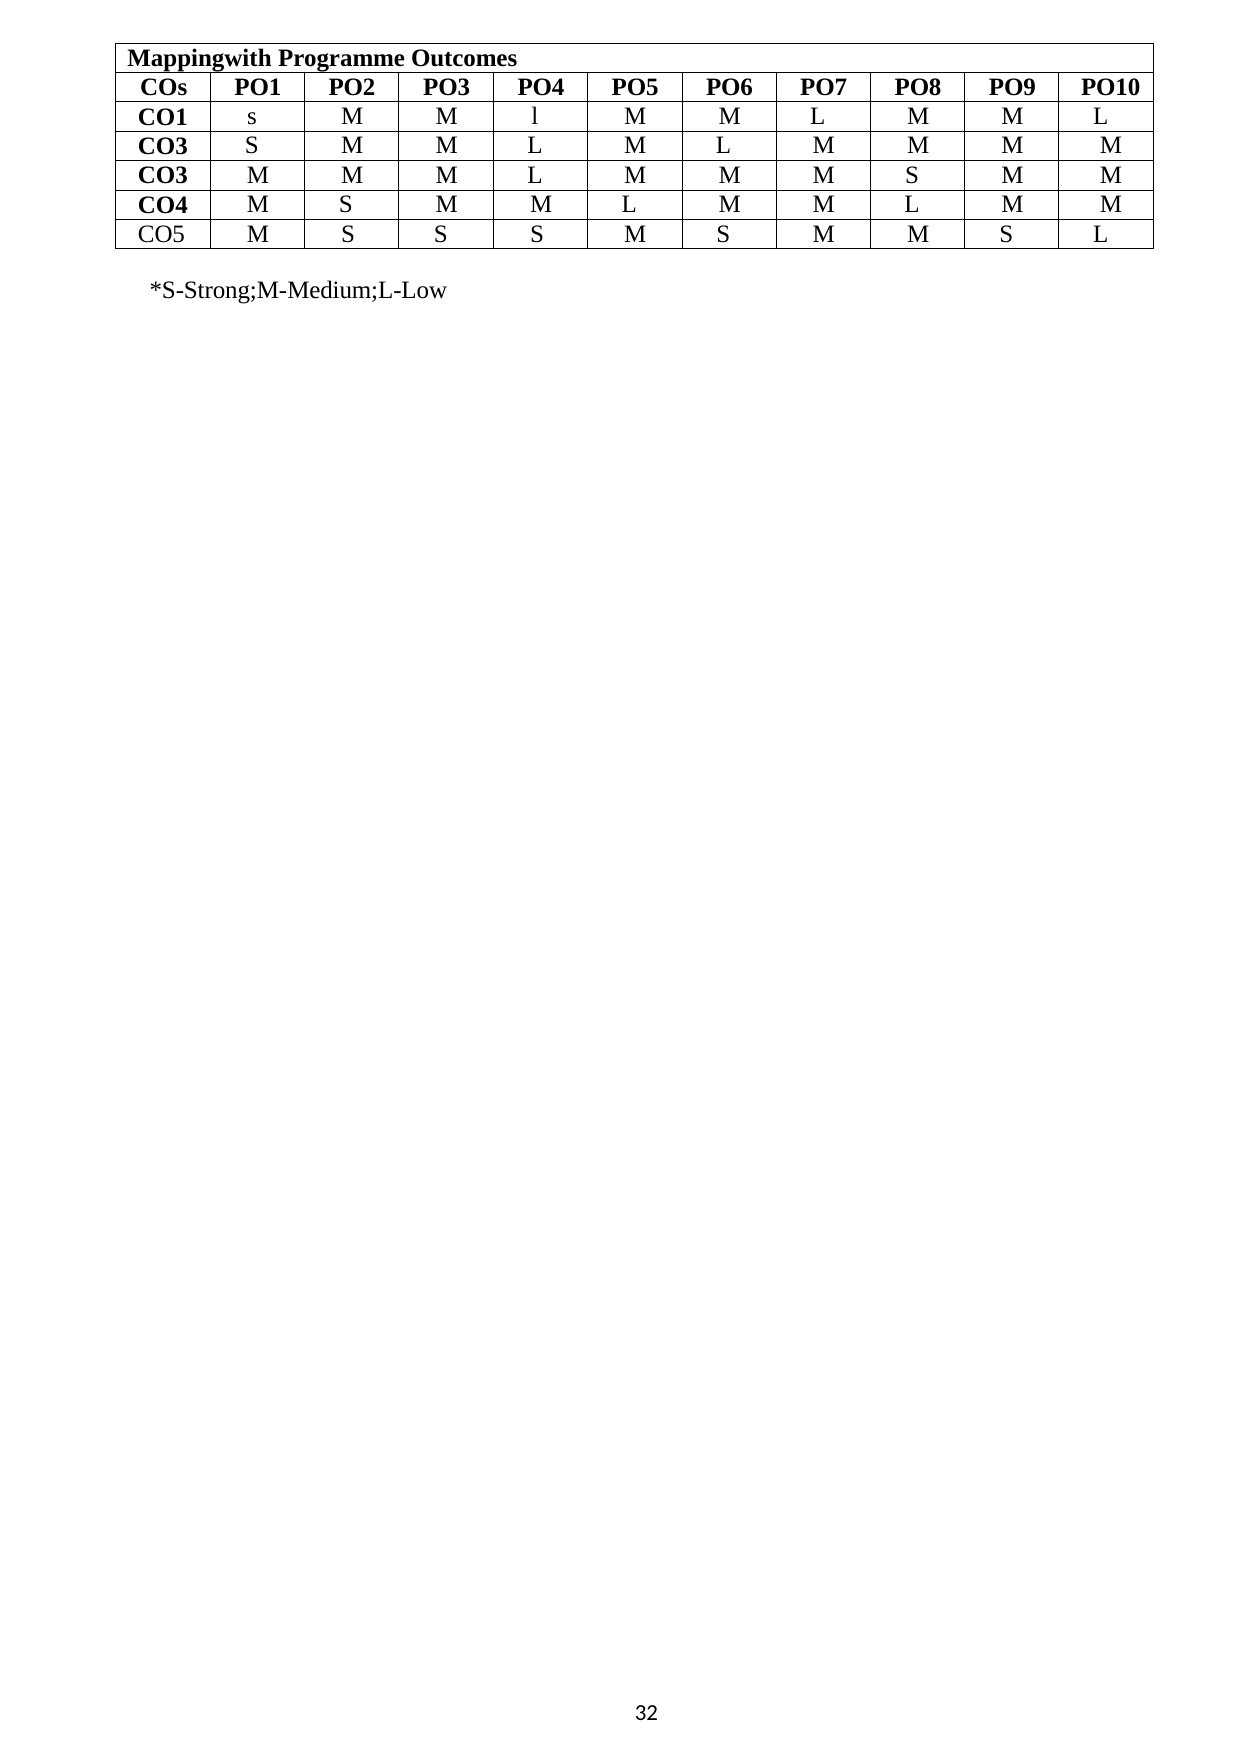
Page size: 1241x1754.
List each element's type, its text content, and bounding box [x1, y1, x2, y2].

table_cell M [777, 220, 870, 248]
table_cell M [871, 220, 964, 248]
table_cell PO4 [494, 73, 587, 101]
table_header Mappingwith Programme Outcomes [116, 44, 1153, 72]
table_cell CO4 [116, 191, 210, 219]
table_cell PO5 [588, 73, 682, 101]
table_cell M [399, 102, 493, 131]
table_cell M [1059, 161, 1153, 189]
table_cell S [211, 132, 304, 160]
table_cell M [211, 191, 304, 219]
table_cell M [588, 102, 682, 131]
table_cell M [965, 102, 1058, 131]
table_cell M [1059, 191, 1153, 219]
table_cell PO10 [1059, 73, 1153, 101]
table_cell M [683, 191, 776, 219]
table_cell L [683, 132, 776, 160]
table_cell PO6 [683, 73, 776, 101]
table_cell M [965, 161, 1058, 189]
table_cell M [683, 102, 776, 131]
table_cell L [494, 132, 587, 160]
table_cell CO3 [116, 161, 210, 189]
table_cell PO1 [211, 73, 304, 101]
table_cell CO1 [116, 102, 210, 131]
table_cell L [777, 102, 870, 131]
table_cell M [305, 132, 398, 160]
table_cell M [777, 191, 870, 219]
table_cell L [1059, 102, 1153, 131]
table_cell M [211, 220, 304, 248]
table_cell M [399, 191, 493, 219]
text *S-Strong;M-Medium;L-Low [149, 277, 1165, 304]
table_cell S [305, 220, 398, 248]
table_cell s [211, 102, 304, 131]
table_cell CO3 [116, 132, 210, 160]
table_cell M [494, 191, 587, 219]
table_cell PO2 [305, 73, 398, 101]
table_cell M [399, 161, 493, 189]
table_cell M [777, 132, 870, 160]
table_cell S [965, 220, 1058, 248]
table_cell M [871, 132, 964, 160]
table_cell M [588, 132, 682, 160]
table_cell l [494, 102, 587, 131]
table_cell M [777, 161, 870, 189]
table_cell M [399, 132, 493, 160]
table_cell L [871, 191, 964, 219]
table_cell L [588, 191, 682, 219]
table_cell S [305, 191, 398, 219]
table_cell M [211, 161, 304, 189]
table_cell L [494, 161, 587, 189]
table_cell PO7 [777, 73, 870, 101]
table_cell PO8 [871, 73, 964, 101]
table_cell PO3 [399, 73, 493, 101]
table_cell M [305, 102, 398, 131]
table_cell M [965, 132, 1058, 160]
table_cell M [305, 161, 398, 189]
table_cell L [1059, 220, 1153, 248]
table_cell M [588, 220, 682, 248]
table_cell S [871, 161, 964, 189]
table_cell S [399, 220, 493, 248]
table_cell M [965, 191, 1058, 219]
table_cell S [683, 220, 776, 248]
table_cell M [871, 102, 964, 131]
table_cell M [588, 161, 682, 189]
table_cell COs [116, 73, 210, 101]
table_cell M [683, 161, 776, 189]
table_cell S [494, 220, 587, 248]
table_cell PO9 [965, 73, 1058, 101]
table_cell CO5 [116, 220, 210, 248]
table_cell M [1059, 132, 1153, 160]
